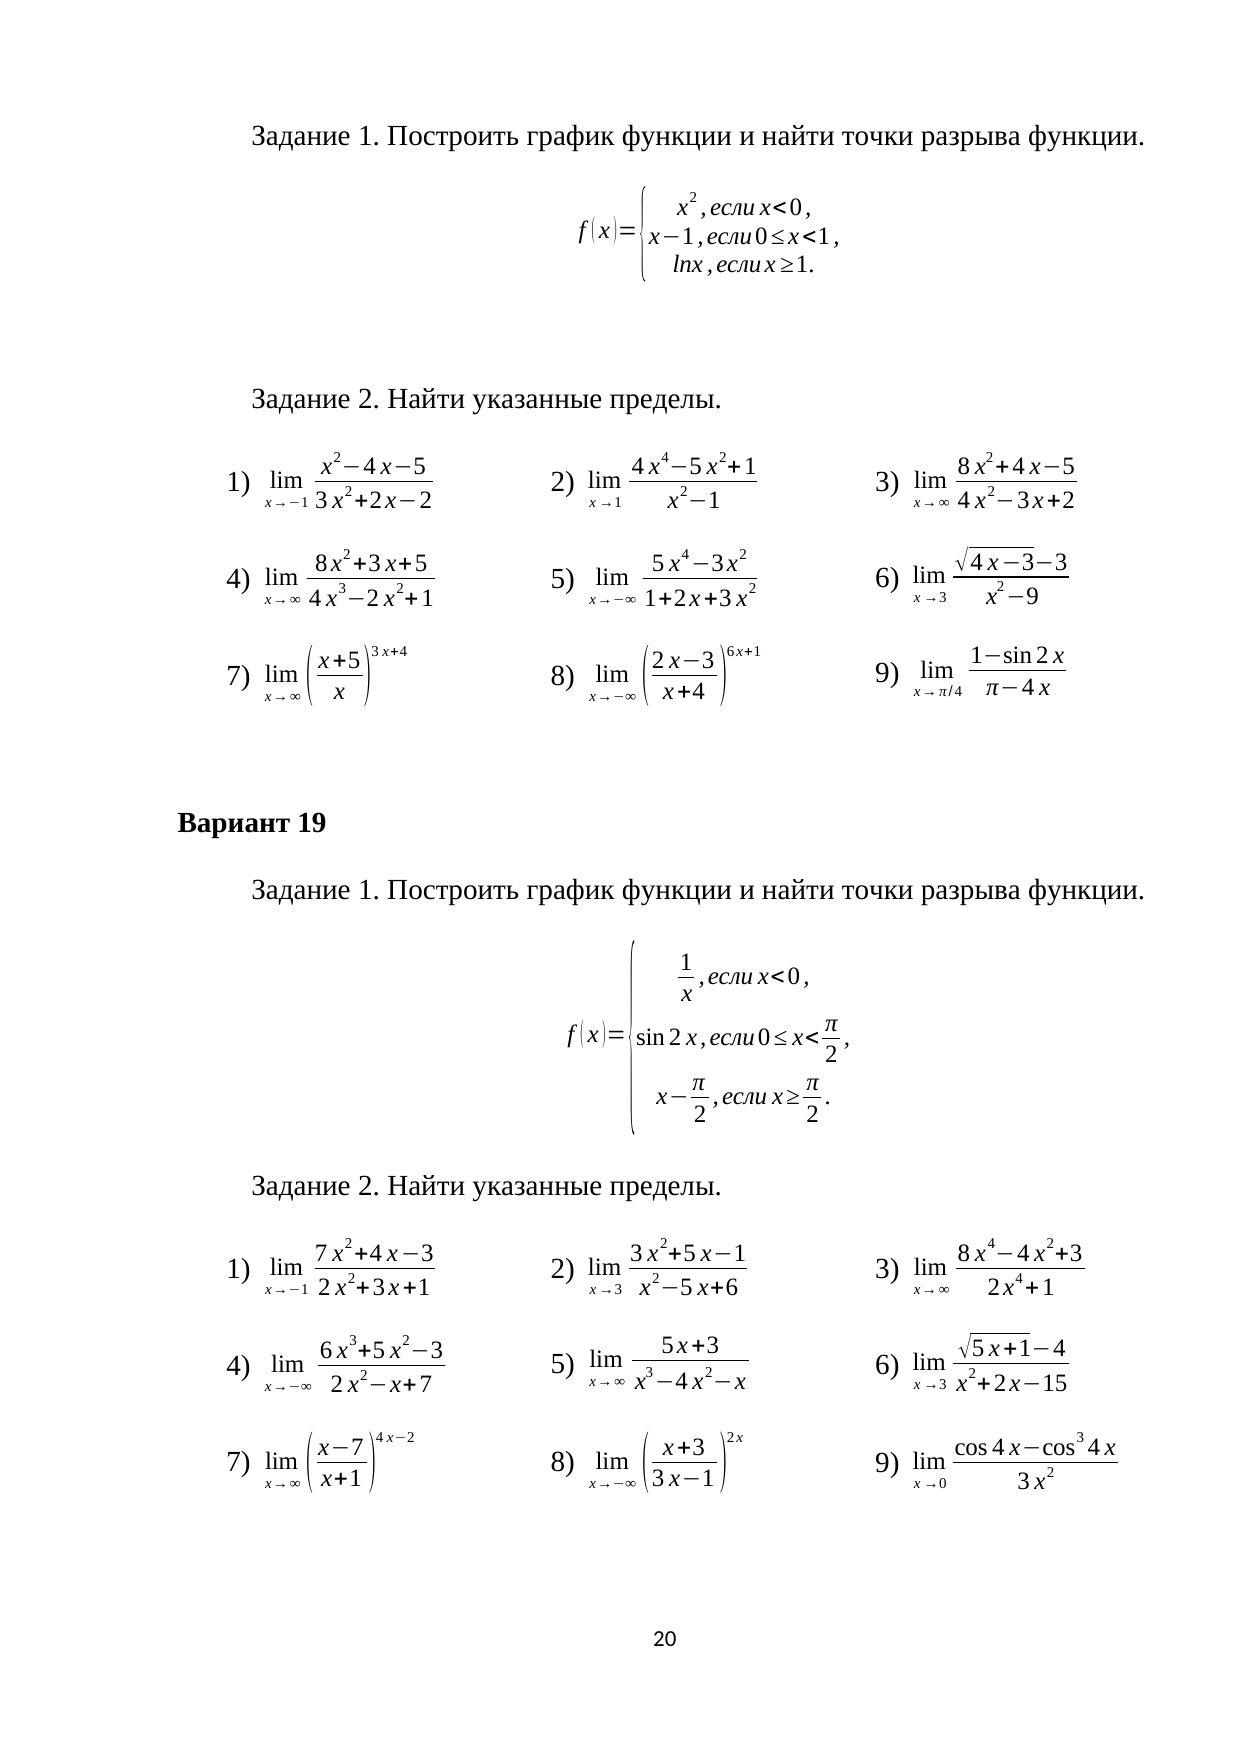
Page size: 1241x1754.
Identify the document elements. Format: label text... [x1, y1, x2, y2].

table_cell [826, 1332, 1151, 1429]
table_cell [826, 545, 1151, 642]
table_cell [177, 545, 502, 642]
table_header [502, 1235, 826, 1332]
table_header [502, 448, 826, 545]
text Вариант 19 [177, 805, 1152, 839]
table_cell [502, 545, 826, 642]
table_cell [177, 1332, 502, 1429]
table_cell [177, 1429, 502, 1526]
table_cell [502, 1332, 826, 1429]
table_cell [502, 1429, 826, 1526]
table_cell [826, 1429, 1151, 1526]
table_header [177, 448, 502, 545]
table_cell [177, 642, 502, 738]
table_header [826, 448, 1151, 545]
text Задание 1. Построить график функции и найти точки разрыва функции. [177, 118, 1152, 152]
table_cell [826, 642, 1151, 738]
table_header [177, 1235, 502, 1332]
table_cell [502, 642, 826, 738]
text Задание 2. Найти указанные пределы. [177, 381, 1152, 414]
text Задание 1. Построить график функции и найти точки разрыва функции. [177, 872, 1152, 906]
table_header [826, 1235, 1151, 1332]
text Задание 2. Найти указанные пределы. [177, 1168, 1152, 1201]
